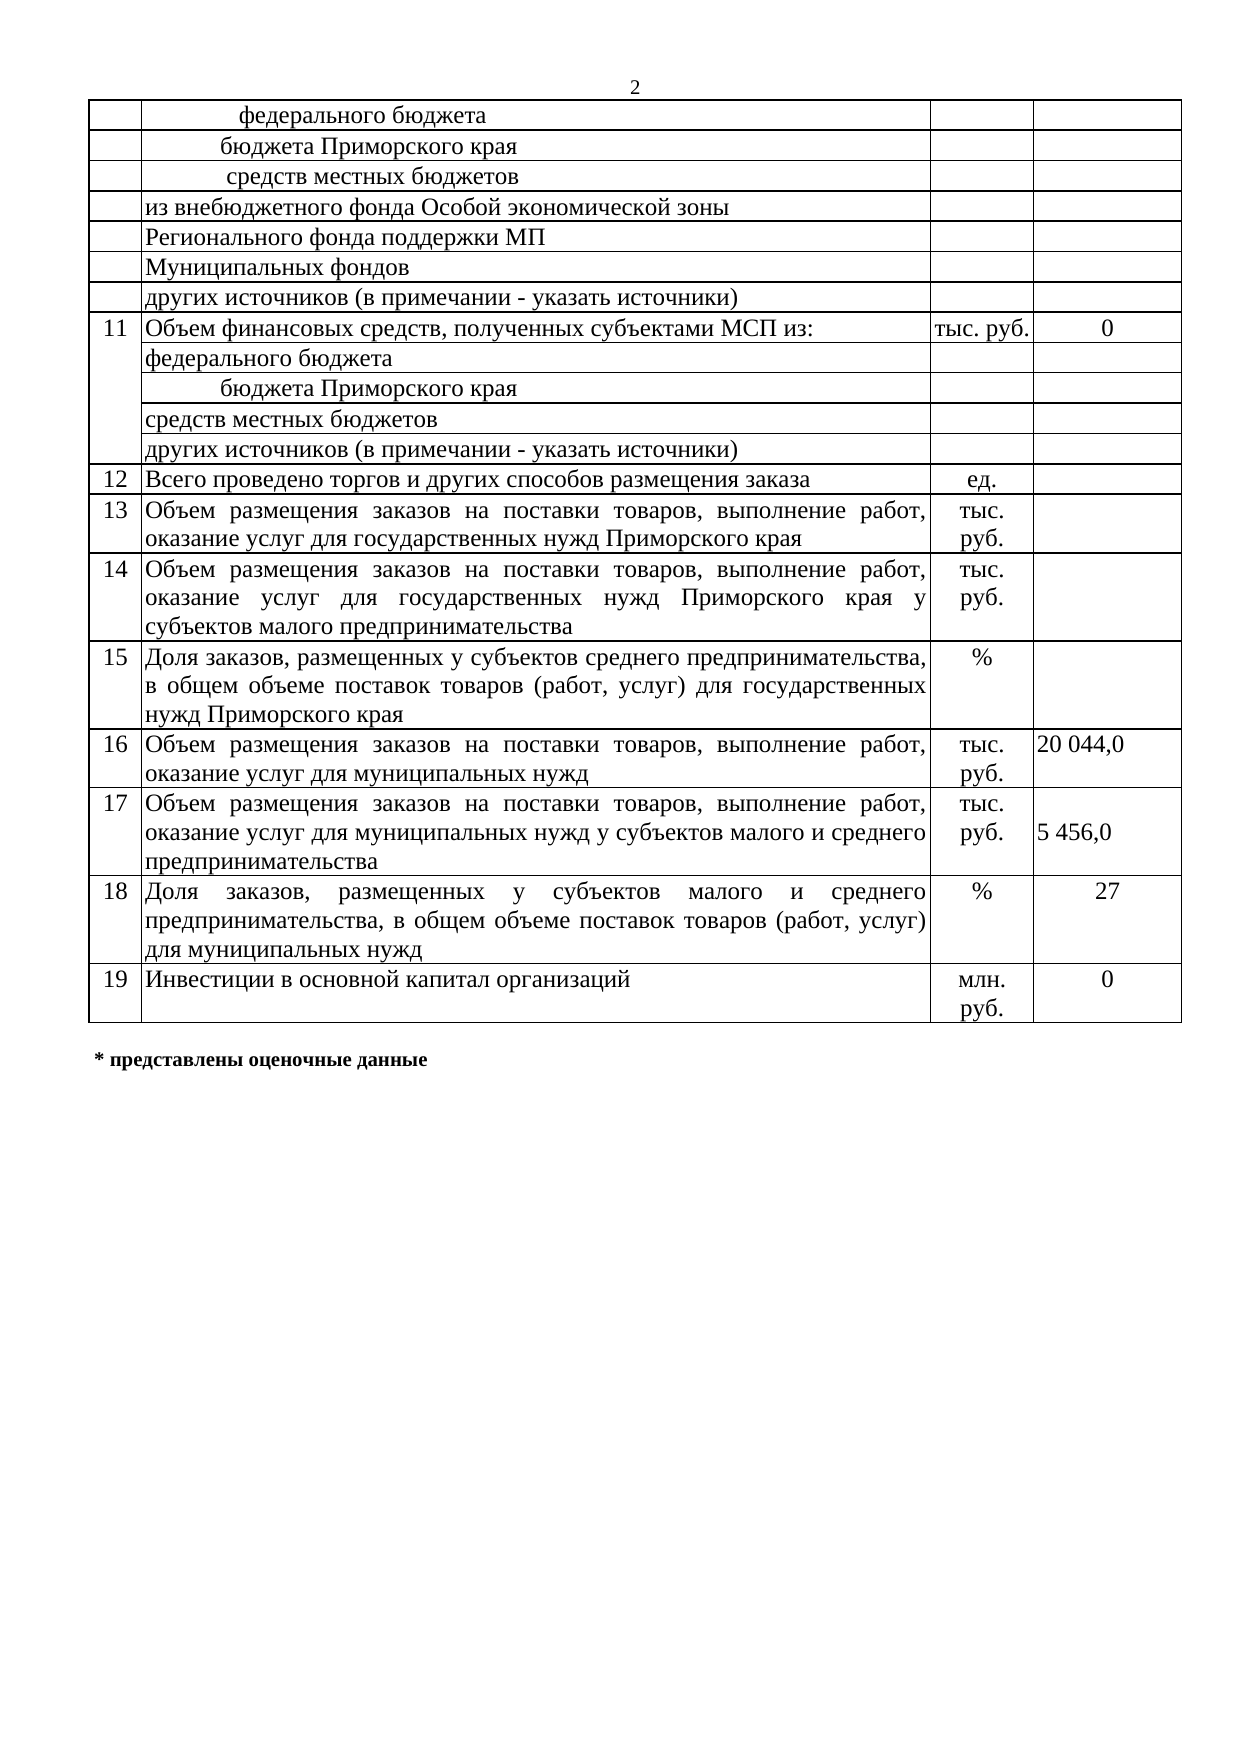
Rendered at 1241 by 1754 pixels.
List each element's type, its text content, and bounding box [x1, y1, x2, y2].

table_cell [90, 161, 141, 190]
table_cell федерального бюджета [142, 343, 930, 372]
table_cell 14 [90, 554, 141, 640]
table_cell [1034, 642, 1181, 728]
table_cell средств местных бюджетов [142, 404, 930, 432]
table_cell [1034, 373, 1181, 402]
table_cell Регионального фонда поддержки МП [142, 222, 930, 251]
table_cell 20 044,0 [1034, 730, 1181, 787]
table_cell тыс. руб. [931, 730, 1033, 787]
table_cell [931, 252, 1033, 281]
table_cell 13 [90, 495, 141, 552]
table_cell федерального бюджета [142, 101, 930, 129]
table_cell % [931, 876, 1033, 962]
table_cell млн. руб. [931, 964, 1033, 1022]
table_cell [1034, 101, 1181, 129]
table_cell [1034, 252, 1181, 281]
table_cell Объем размещения заказов на поставки товаров, выполнение работ, оказание услуг для государственных нужд Приморского края у субъектов малого предпринимательства [142, 554, 930, 640]
table_cell [1034, 161, 1181, 190]
table_cell [931, 131, 1033, 160]
table_cell [931, 283, 1033, 311]
table_cell [931, 434, 1033, 463]
table_cell [931, 222, 1033, 251]
table_cell Объем финансовых средств, полученных субъектами МСП из: [142, 313, 930, 342]
table_cell тыс. руб. [931, 495, 1033, 552]
table_cell 16 [90, 730, 141, 787]
table_cell 11 [90, 313, 141, 463]
table_cell 19 [90, 964, 141, 1022]
table_cell [90, 222, 141, 251]
table_cell Доля заказов, размещенных у субъектов среднего предпринимательства, в общем объеме поставок товаров (работ, услуг) для государственных нужд Приморского края [142, 642, 930, 728]
table_cell [931, 101, 1033, 129]
table_cell тыс. руб. [931, 313, 1033, 342]
table_cell ед. [931, 465, 1033, 493]
table_cell 27 [1034, 876, 1181, 962]
table_cell [1034, 283, 1181, 311]
table_cell [1034, 131, 1181, 160]
table_cell [931, 373, 1033, 402]
table_cell [1034, 404, 1181, 432]
table_cell других источников (в примечании - указать источники) [142, 434, 930, 463]
table_cell % [931, 642, 1033, 728]
table_cell Муниципальных фондов [142, 252, 930, 281]
table_cell [1034, 434, 1181, 463]
table_cell 0 [1034, 964, 1181, 1022]
table_cell тыс. руб. [931, 554, 1033, 640]
table_cell [90, 252, 141, 281]
table_cell Объем размещения заказов на поставки товаров, выполнение работ, оказание услуг для муниципальных нужд [142, 730, 930, 787]
table_cell [931, 161, 1033, 190]
table_cell [90, 131, 141, 160]
table_cell 15 [90, 642, 141, 728]
table_cell Объем размещения заказов на поставки товаров, выполнение работ, оказание услуг для государственных нужд Приморского края [142, 495, 930, 552]
table_cell [1034, 343, 1181, 372]
table_cell [1034, 495, 1181, 552]
table_cell [931, 404, 1033, 432]
table_cell бюджета Приморского края [142, 131, 930, 160]
table_cell 17 [90, 788, 141, 875]
table_cell 12 [90, 465, 141, 493]
table_cell 18 [90, 876, 141, 962]
table_cell бюджета Приморского края [142, 373, 930, 402]
table_cell Доля заказов, размещенных у субъектов малого и среднего предпринимательства, в общем объеме поставок товаров (работ, услуг) для муниципальных нужд [142, 876, 930, 962]
table_cell 0 [1034, 313, 1181, 342]
table_cell [90, 192, 141, 220]
table_cell [1034, 192, 1181, 220]
table_cell [931, 343, 1033, 372]
table_cell Объем размещения заказов на поставки товаров, выполнение работ, оказание услуг для муниципальных нужд у субъектов малого и среднего предпринимательства [142, 788, 930, 875]
table_cell [90, 283, 141, 311]
text * представлены оценочные данные [89, 1047, 1181, 1071]
table_cell [1034, 554, 1181, 640]
table_cell Инвестиции в основной капитал организаций [142, 964, 930, 1022]
table_cell тыс. руб. [931, 788, 1033, 875]
table_cell Всего проведено торгов и других способов размещения заказа [142, 465, 930, 493]
table_cell [1034, 222, 1181, 251]
table_cell [931, 192, 1033, 220]
table_cell из внебюджетного фонда Особой экономической зоны [142, 192, 930, 220]
table_cell [1034, 465, 1181, 493]
table_cell [90, 101, 141, 129]
table_cell других источников (в примечании - указать источники) [142, 283, 930, 311]
table_cell средств местных бюджетов [142, 161, 930, 190]
table_cell 5 456,0 [1034, 788, 1181, 875]
